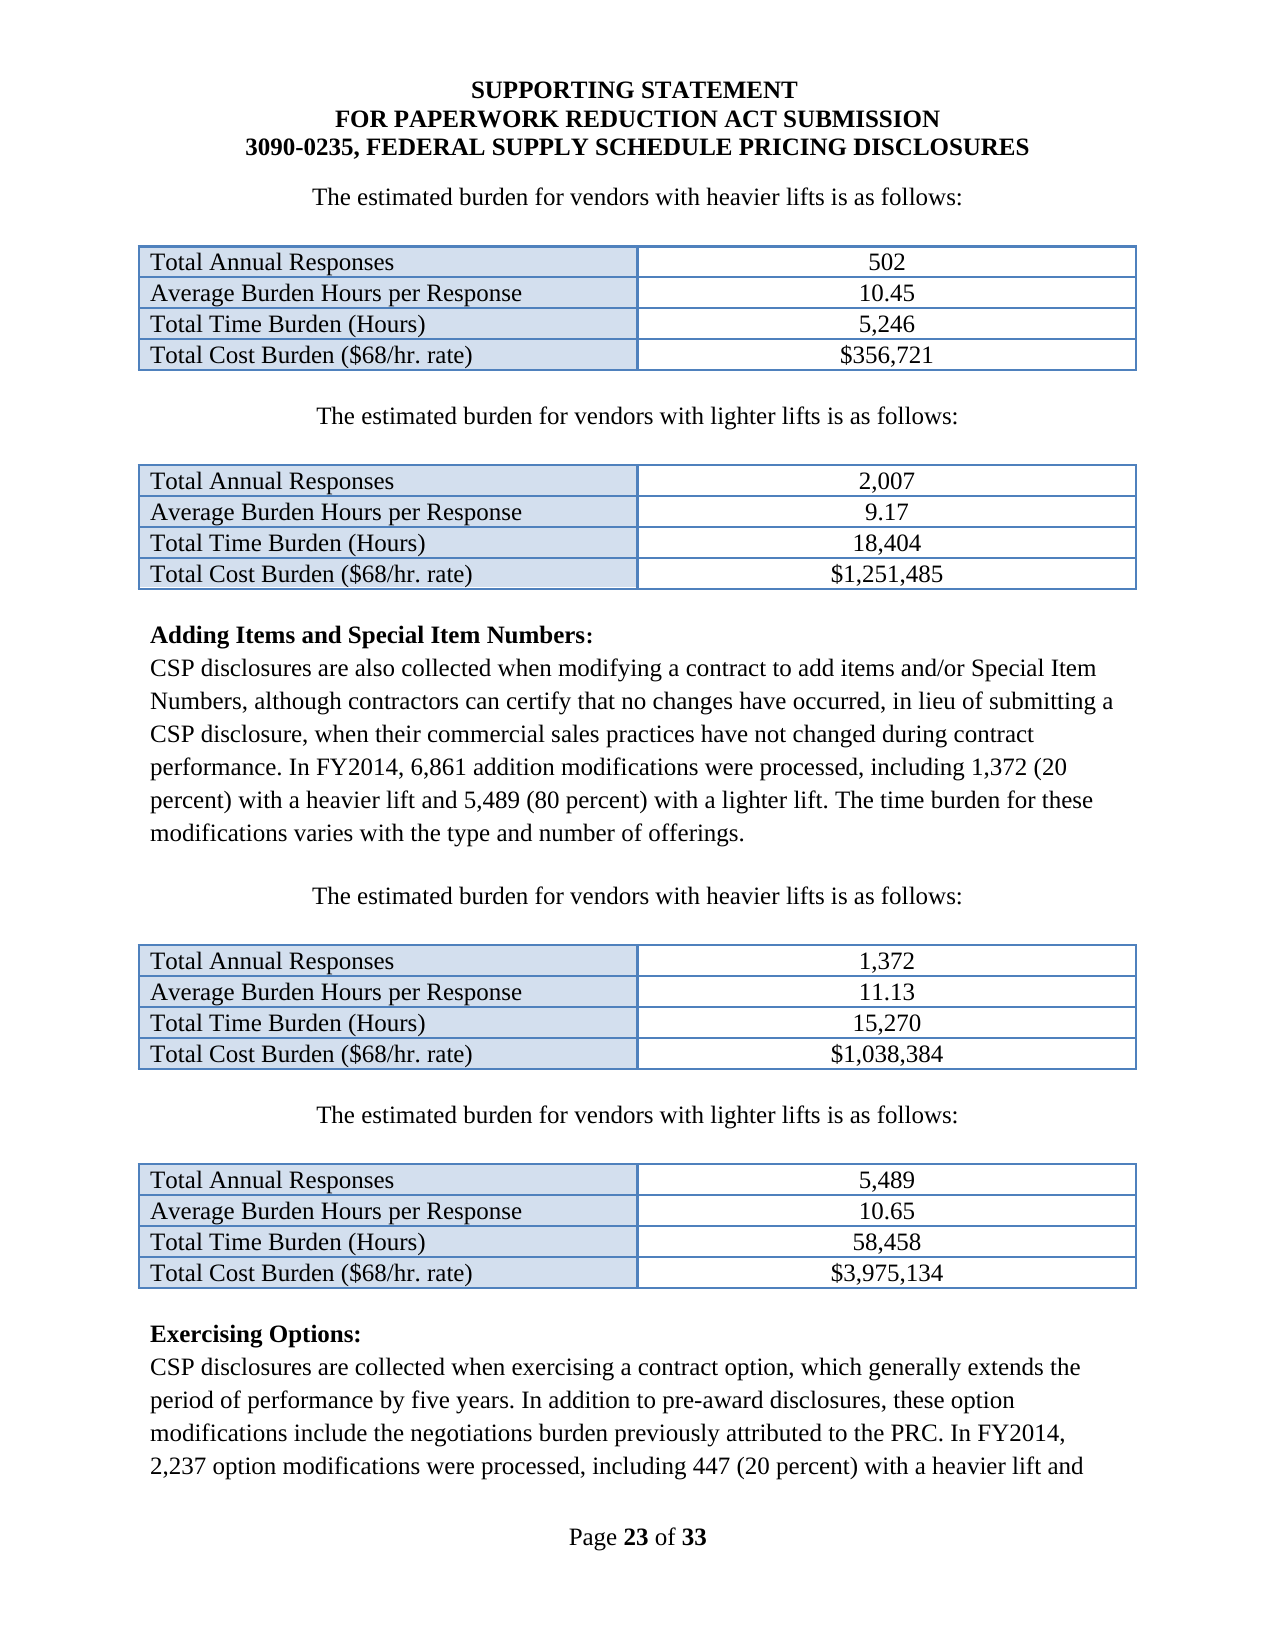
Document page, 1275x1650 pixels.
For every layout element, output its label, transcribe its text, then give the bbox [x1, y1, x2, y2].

table_cell Average Burden Hours per Response [140, 1196, 636, 1225]
table_cell 9.17 [639, 497, 1135, 526]
table_cell Total Time Burden (Hours) [140, 1227, 636, 1256]
table_cell $3,975,134 [639, 1258, 1135, 1287]
table_header Total Annual Responses [140, 466, 636, 495]
text The estimated burden for vendors with lighter lifts is as follows: [150, 401, 1125, 430]
text The estimated burden for vendors with heavier lifts is as follows: [150, 881, 1125, 910]
table_header Total Annual Responses [140, 248, 636, 276]
table_header 1,372 [639, 946, 1135, 975]
table_header Total Annual Responses [140, 946, 636, 975]
table_cell Total Time Burden (Hours) [140, 528, 636, 557]
table_cell Total Cost Burden ($68/hr. rate) [140, 559, 636, 587]
table_cell 10.65 [639, 1196, 1135, 1225]
table_cell 58,458 [639, 1227, 1135, 1256]
text CSP disclosures are also collected when modifying a contract to add items and/or Special Item Numbers, although contractors can certify that no changes have occurred, in lieu of submitting a CSP disclosure, when their commercial sales practices have not changed during contract performance. In FY2014, 6,861 addition modifications were processed, including 1,372 (20 percent) with a heavier lift and 5,489 (80 percent) with a lighter lift. The time burden for these modifications varies with the type and number of offerings. [150, 653, 1125, 847]
table_header Total Annual Responses [140, 1165, 636, 1194]
table_cell Total Cost Burden ($68/hr. rate) [140, 1258, 636, 1287]
table_cell $1,251,485 [639, 559, 1135, 587]
table_cell Total Time Burden (Hours) [140, 309, 636, 338]
table_cell 5,246 [639, 309, 1135, 338]
table_cell 11.13 [639, 977, 1135, 1006]
table_cell Average Burden Hours per Response [140, 977, 636, 1006]
text Exercising Options: [150, 1319, 1125, 1348]
text Adding Items and Special Item Numbers: [150, 620, 1125, 648]
table_cell 18,404 [639, 528, 1135, 557]
table_header 5,489 [639, 1165, 1135, 1194]
table_cell Average Burden Hours per Response [140, 278, 636, 307]
table_header 502 [639, 248, 1135, 276]
table_cell 10.45 [639, 278, 1135, 307]
table_cell Total Cost Burden ($68/hr. rate) [140, 340, 636, 369]
text The estimated burden for vendors with heavier lifts is as follows: [150, 182, 1125, 211]
table_cell Total Cost Burden ($68/hr. rate) [140, 1039, 636, 1068]
table_cell 15,270 [639, 1008, 1135, 1037]
table_header 2,007 [639, 466, 1135, 495]
table_cell $1,038,384 [639, 1039, 1135, 1068]
text The estimated burden for vendors with lighter lifts is as follows: [150, 1100, 1125, 1129]
table_cell Average Burden Hours per Response [140, 497, 636, 526]
table_cell $356,721 [639, 340, 1135, 369]
table_cell Total Time Burden (Hours) [140, 1008, 636, 1037]
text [150, 1352, 1125, 1480]
